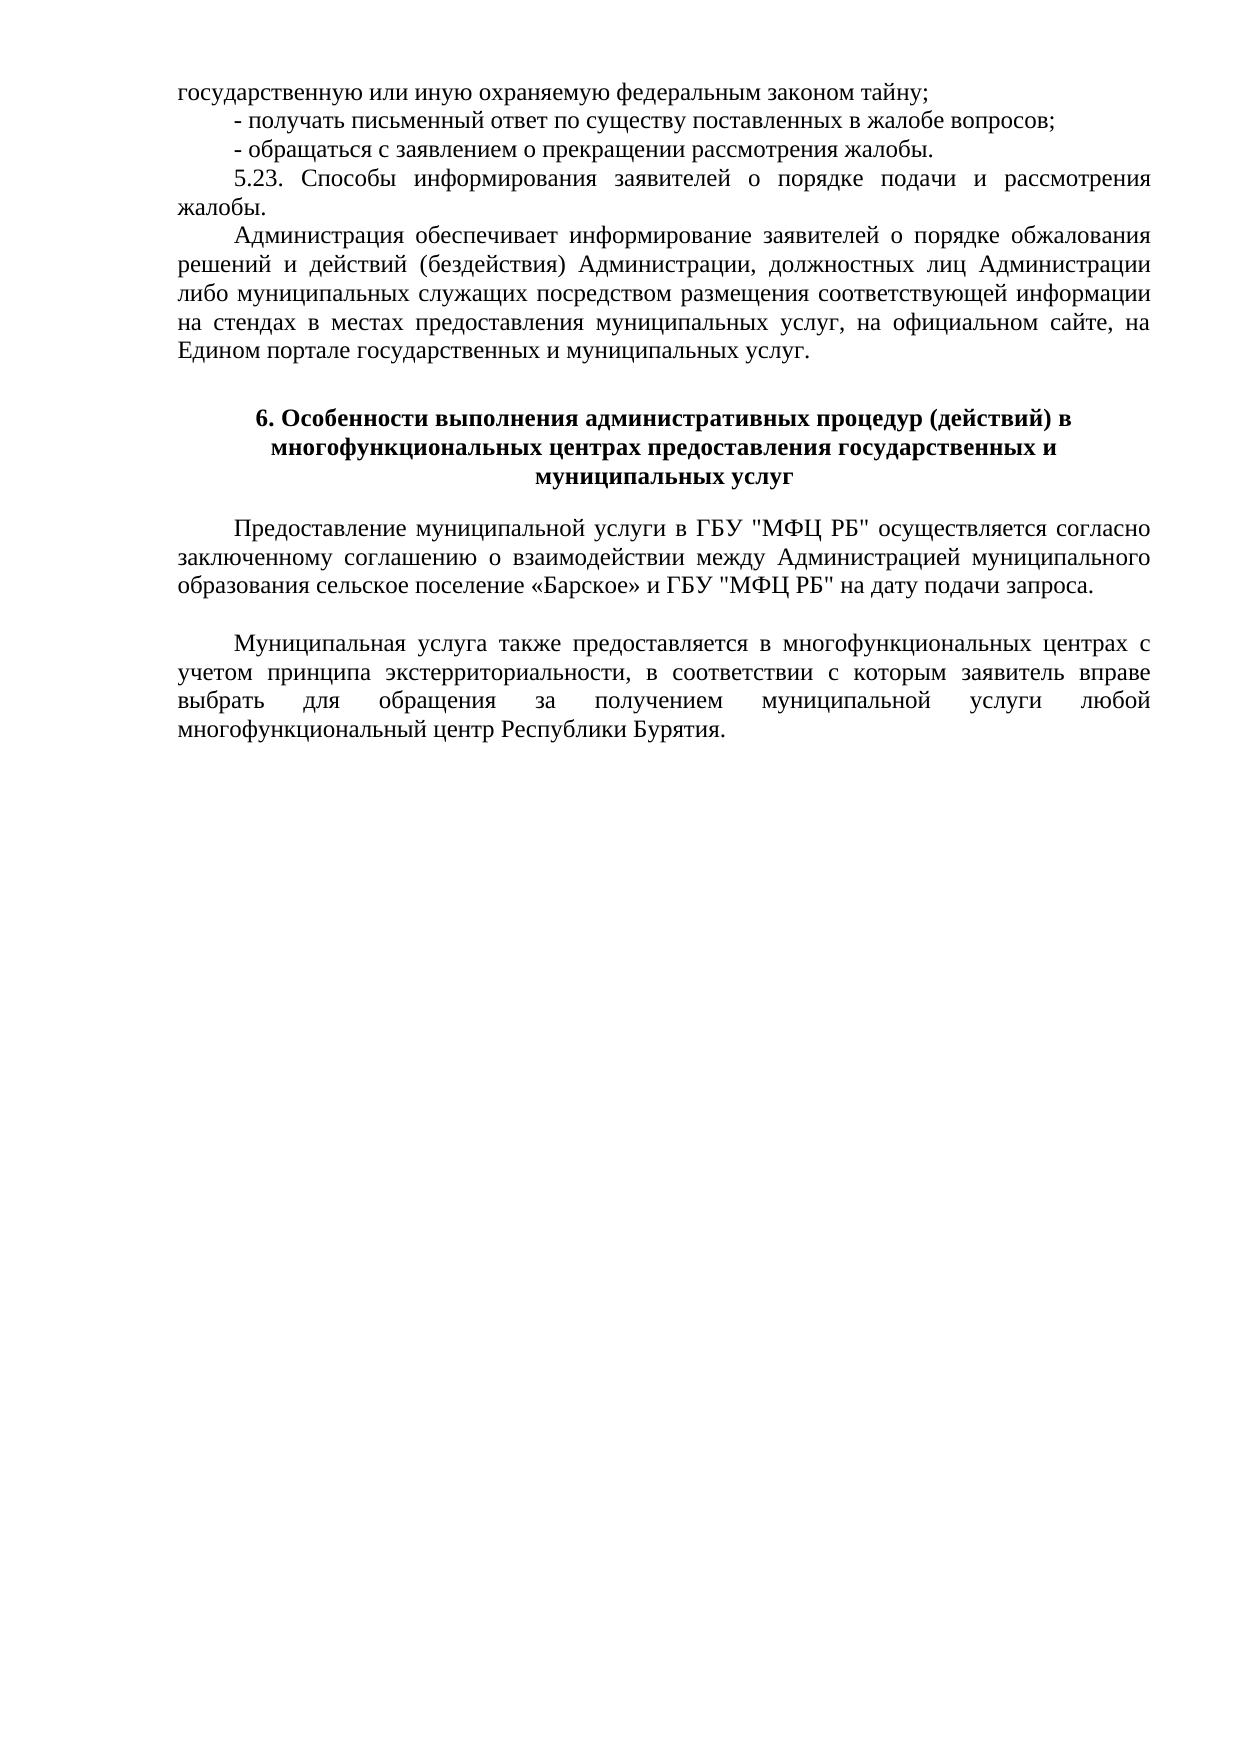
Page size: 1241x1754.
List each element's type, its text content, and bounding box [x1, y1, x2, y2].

text Муниципальная услуга также предоставляется в многофункциональных центрах с учетом принципа экстерриториальности, в соответствии с которым заявитель вправе выбрать для обращения за получением муниципальной услуги любой многофункциональный центр Республики Бурятия. [177, 628, 1152, 743]
text Администрация обеспечивает информирование заявителей о порядке обжалования решений и действий (бездействия) Администрации, должностных лиц Администрации либо муниципальных служащих посредством размещения соответствующей информации на стендах в местах предоставления муниципальных услуг, на официальном сайте, на Едином портале государственных и муниципальных услуг. [177, 221, 1152, 364]
text - получать письменный ответ по существу поставленных в жалобе вопросов; [177, 106, 1152, 134]
text 5.23. Способы информирования заявителей о порядке подачи и рассмотрения жалобы. [177, 163, 1152, 221]
text 6. Особенности выполнения административных процедур (действий) в многофункциональных центрах предоставления государственных и муниципальных услуг [177, 403, 1152, 489]
text - обращаться с заявлением о прекращении рассмотрения жалобы. [177, 134, 1152, 163]
text Предоставление муниципальной услуги в ГБУ "МФЦ РБ" осуществляется согласно заключенному соглашению о взаимодействии между Администрацией муниципального образования сельское поселение «Барское» и ГБУ "МФЦ РБ" на дату подачи запроса. [177, 513, 1152, 599]
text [177, 77, 1152, 106]
